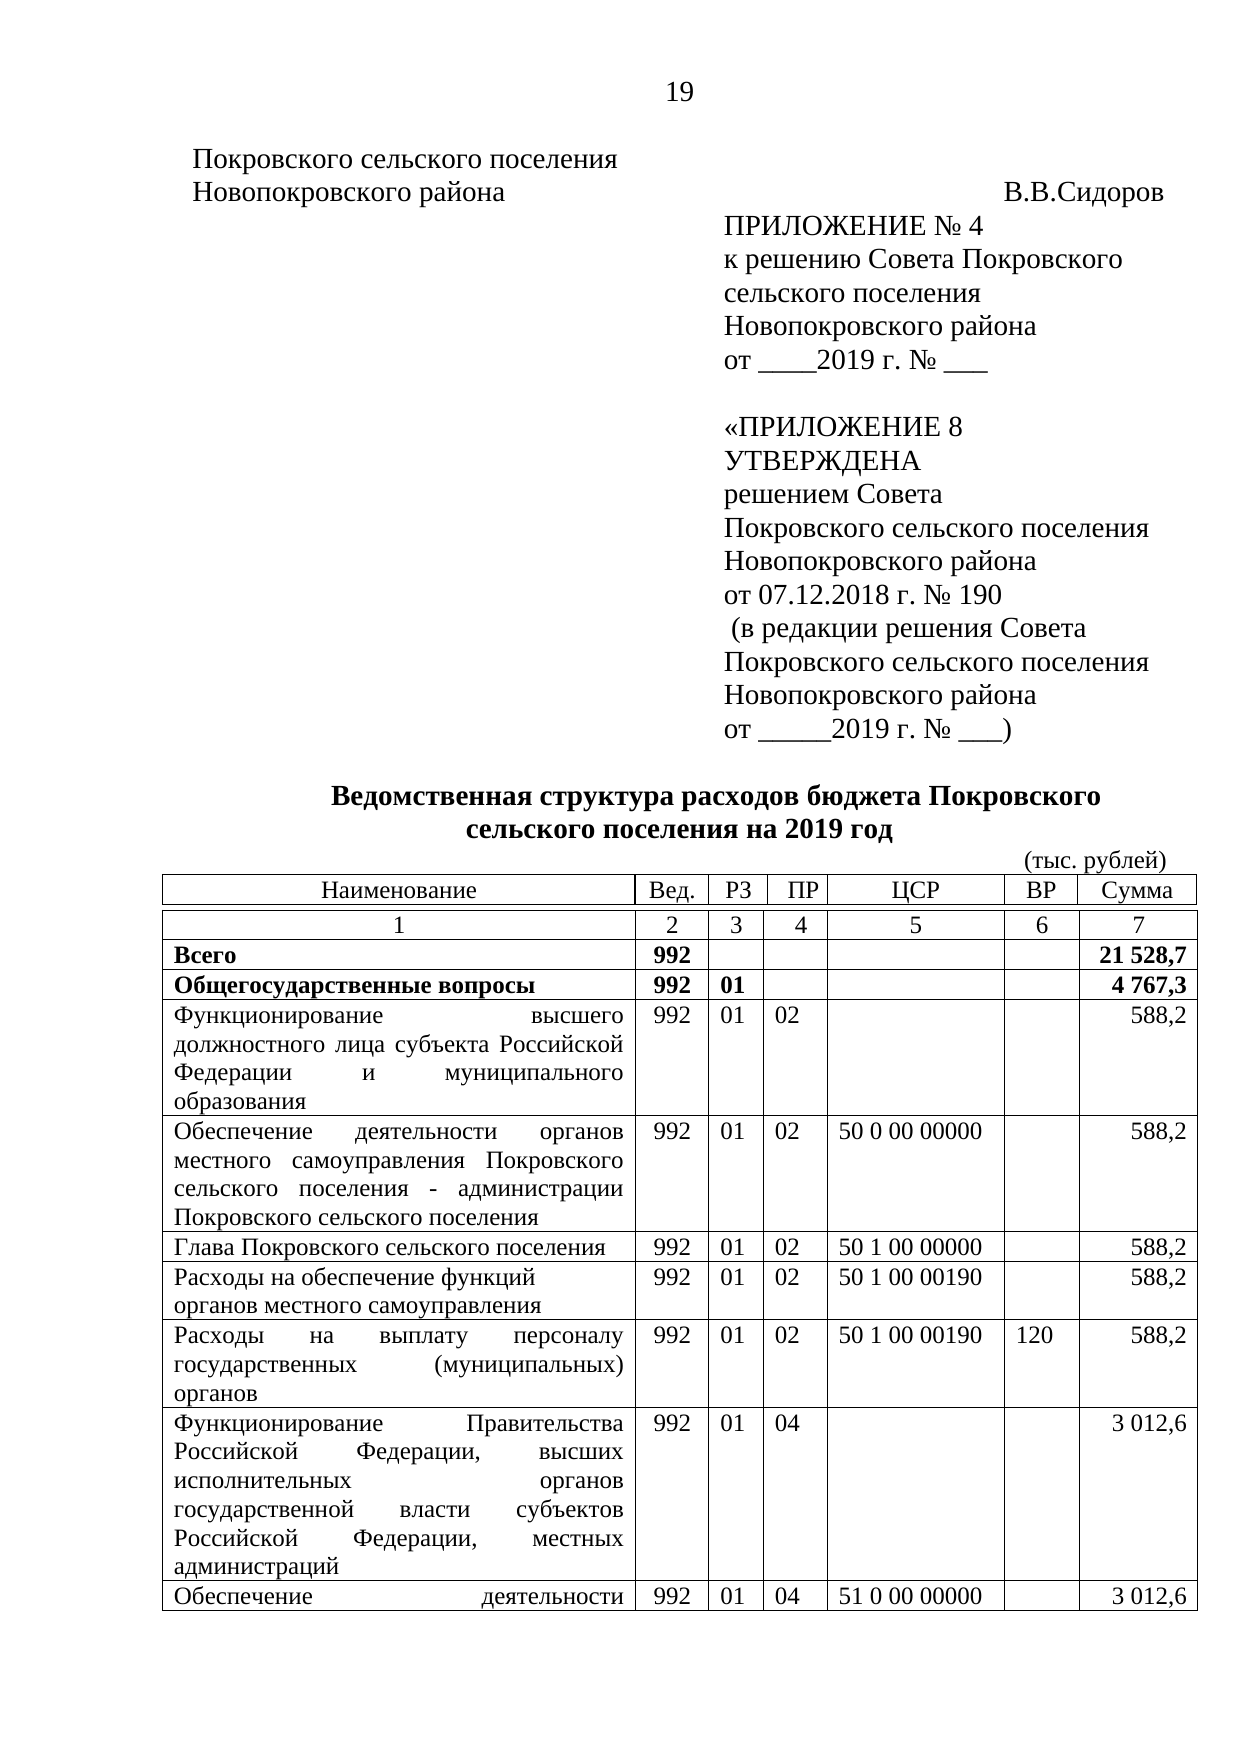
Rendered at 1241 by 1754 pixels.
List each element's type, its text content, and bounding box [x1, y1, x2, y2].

table_cell 01 [709, 1320, 763, 1407]
table_cell 04 [764, 1581, 827, 1610]
table_header 4 [764, 911, 827, 939]
text от ____2019 г. № ___ [192, 342, 1167, 376]
table_cell [1005, 1262, 1079, 1319]
table_cell 992 [636, 1232, 708, 1261]
text решением Совета [192, 476, 1167, 510]
table_cell [828, 940, 1004, 969]
table_header ВР [1005, 875, 1077, 904]
table_header ЦСР [828, 875, 1004, 904]
table_cell 02 [764, 1116, 827, 1231]
table_cell 588,2 [1080, 1232, 1197, 1261]
table_cell [828, 1408, 1004, 1580]
table_cell 02 [764, 1000, 827, 1115]
text Покровского сельского поселения [192, 141, 1167, 174]
table_cell 01 [709, 1232, 763, 1261]
table_cell 992 [636, 1320, 708, 1407]
table_header 7 [1080, 911, 1197, 939]
table_header Наименование [163, 875, 634, 904]
table_cell Расходы на выплату персоналу государственных (муниципальных) органов [163, 1320, 635, 1407]
table_cell [764, 940, 827, 969]
table_cell 50 1 00 00190 [828, 1320, 1004, 1407]
table_cell 01 [709, 1262, 763, 1319]
text Новопокровского района [192, 308, 1167, 342]
table_cell 01 [709, 1116, 763, 1231]
table_cell [1005, 1232, 1079, 1261]
table_cell 02 [764, 1232, 827, 1261]
table_cell 3 012,6 [1080, 1581, 1197, 1610]
table_cell 21 528,7 [1080, 940, 1197, 969]
table_cell 588,2 [1080, 1262, 1197, 1319]
table_cell 120 [1005, 1320, 1079, 1407]
table_cell Обеспечение деятельности органов местного самоуправления Покровского сельского поселения - администрации Покровского сельского поселения [163, 1116, 635, 1231]
table_header Вед. [636, 875, 708, 904]
table_cell 01 [709, 1000, 763, 1115]
table_cell 02 [764, 1262, 827, 1319]
table_cell 50 1 00 00190 [828, 1262, 1004, 1319]
text УТВЕРЖДЕНА [192, 443, 1167, 476]
table_header 3 [709, 911, 763, 939]
table_cell 588,2 [1080, 1000, 1197, 1115]
table_cell 04 [764, 1408, 827, 1580]
text (в редакции решения Совета [192, 610, 1167, 644]
table_cell 992 [636, 1581, 708, 1610]
table_cell 01 [709, 1408, 763, 1580]
table_cell [1005, 940, 1079, 969]
table_header 6 [1005, 911, 1079, 939]
table_header РЗ [709, 875, 767, 904]
text Покровского сельского поселения [192, 510, 1167, 543]
table_cell [1005, 1000, 1079, 1115]
table_cell 992 [636, 970, 708, 999]
text «ПРИЛОЖЕНИЕ 8 [192, 409, 1167, 443]
table_cell 4 767,3 [1080, 970, 1197, 999]
text от 07.12.2018 г. № 190 [192, 577, 1167, 610]
table_cell [828, 970, 1004, 999]
text Новопокровского района [192, 543, 1167, 577]
table_header 2 [636, 911, 708, 939]
table_header 5 [828, 911, 1004, 939]
table_cell Всего [163, 940, 635, 969]
table_cell Функционирование высшего должностного лица субъекта Российской Федерации и муниципального образования [163, 1000, 635, 1115]
text (тыс. рублей) [192, 845, 1167, 874]
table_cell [163, 1581, 635, 1610]
table_cell [1005, 1116, 1079, 1231]
table_header 1 [163, 911, 635, 939]
text Ведомственная структура расходов бюджета Покровского сельского поселения на 2019 год [192, 778, 1167, 845]
table_cell 992 [636, 940, 708, 969]
table_cell 588,2 [1080, 1116, 1197, 1231]
table_cell [1005, 1408, 1079, 1580]
text Новопокровского района [192, 677, 1167, 711]
table_cell 50 1 00 00000 [828, 1232, 1004, 1261]
text к решению Совета Покровского [192, 241, 1167, 275]
table_cell Общегосударственные вопросы [163, 970, 635, 999]
table_cell 3 012,6 [1080, 1408, 1197, 1580]
table_cell [1005, 970, 1079, 999]
table_cell 992 [636, 1000, 708, 1115]
table_cell 51 0 00 00000 [828, 1581, 1004, 1610]
table_cell 01 [709, 970, 763, 999]
table_cell 992 [636, 1116, 708, 1231]
table_cell 992 [636, 1408, 708, 1580]
text Покровского сельского поселения [192, 644, 1167, 677]
table_cell [828, 1000, 1004, 1115]
table_cell 588,2 [1080, 1320, 1197, 1407]
table_header Сумма [1078, 875, 1196, 904]
text от _____2019 г. № ___) [192, 711, 1167, 744]
text ПРИЛОЖЕНИЕ № 4 [192, 208, 1167, 241]
text Новопокровского района В.В.Сидоров [192, 174, 1167, 208]
table_cell 01 [709, 1581, 763, 1610]
text сельского поселения [192, 275, 1167, 308]
table_cell Глава Покровского сельского поселения [163, 1232, 635, 1261]
table_cell 02 [764, 1320, 827, 1407]
table_cell [764, 970, 827, 999]
table_cell Функционирование Правительства Российской Федерации, высших исполнительных органов государственной власти субъектов Российской Федерации, местных администраций [163, 1408, 635, 1580]
table_cell Расходы на обеспечение функций органов местного самоуправления [163, 1262, 635, 1319]
table_cell 50 0 00 00000 [828, 1116, 1004, 1231]
table_header ПР [768, 875, 827, 904]
table_cell 992 [636, 1262, 708, 1319]
table_cell [1005, 1581, 1079, 1610]
table_cell [709, 940, 763, 969]
